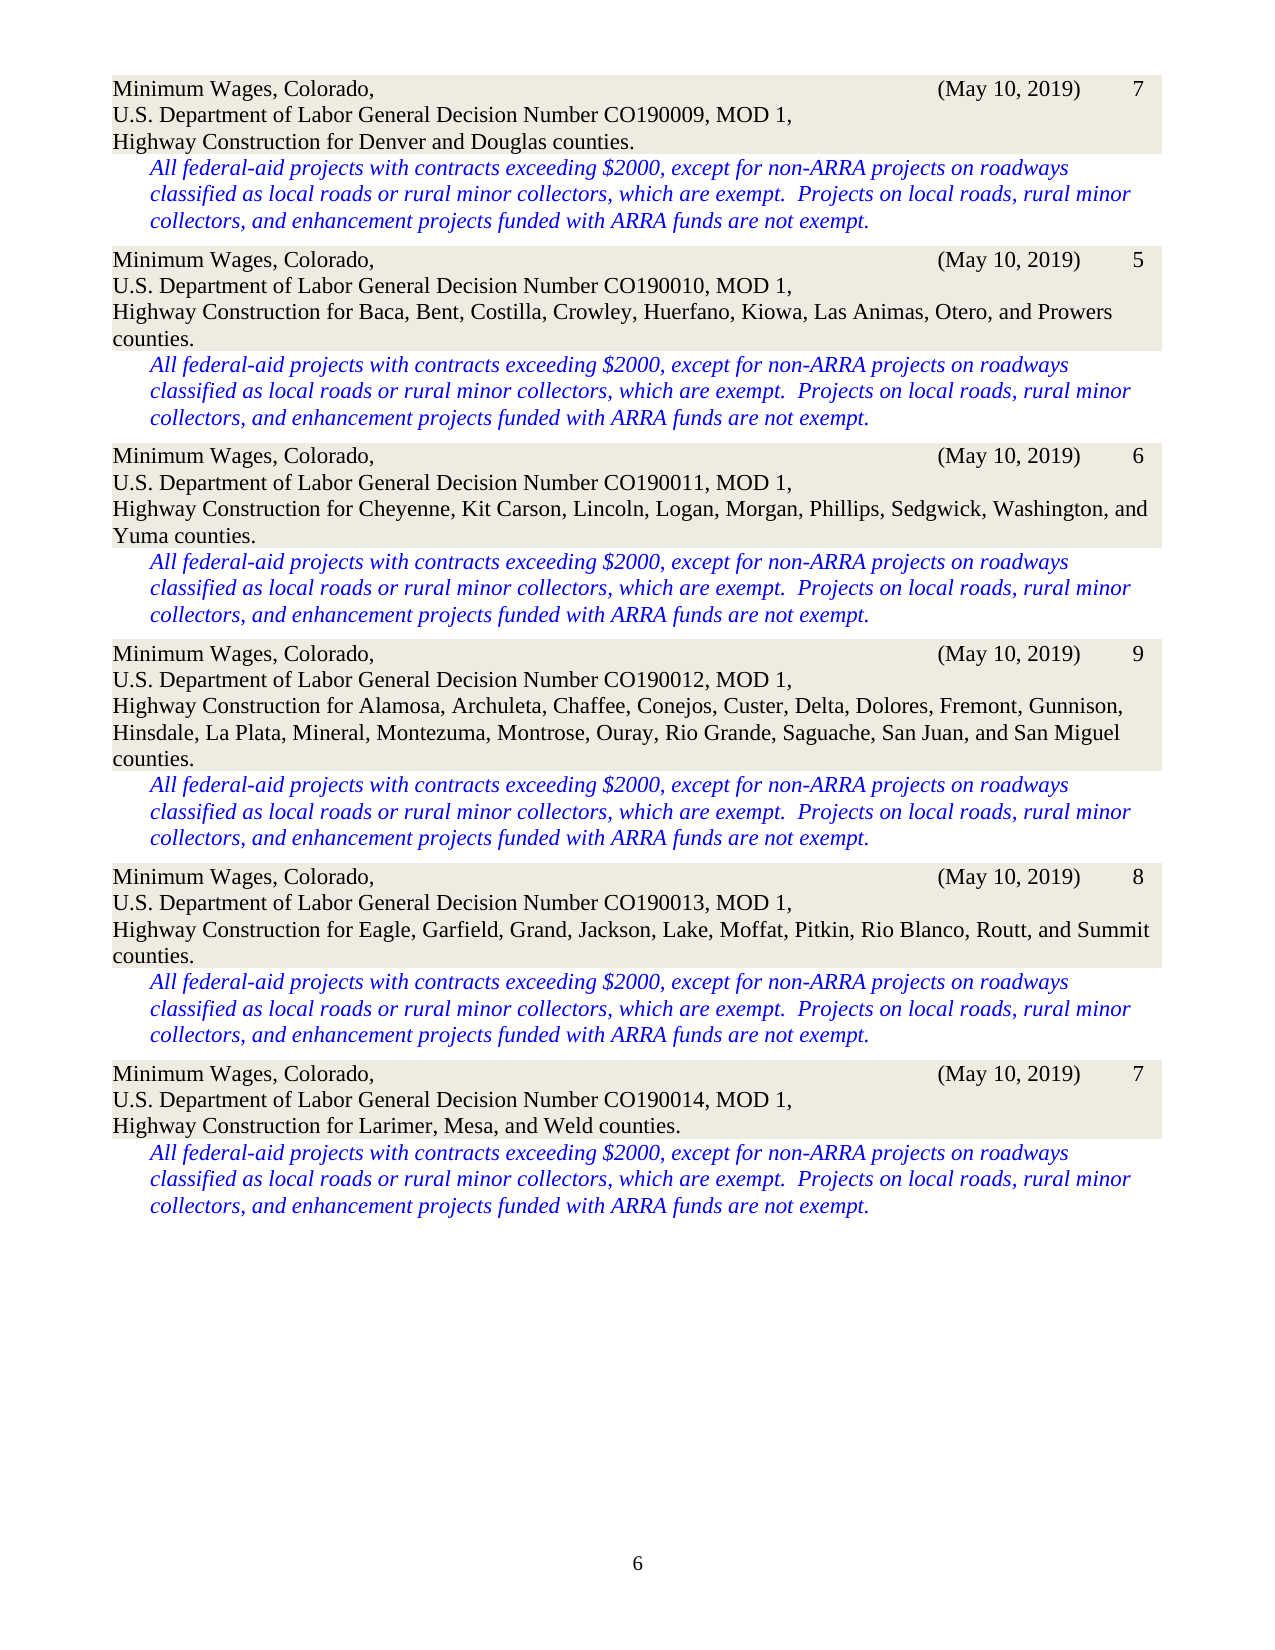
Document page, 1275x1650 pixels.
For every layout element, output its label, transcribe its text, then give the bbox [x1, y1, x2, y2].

text Minimum Wages, Colorado, (May 10, 2019) 8 [112, 863, 1162, 889]
text Highway Construction for Larimer, Mesa, and Weld counties. [112, 1113, 1162, 1139]
text U.S. Department of Labor General Decision Number CO190011, MOD 1, [112, 469, 1162, 495]
text Minimum Wages, Colorado, (May 10, 2019) 5 [112, 246, 1162, 272]
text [150, 154, 1162, 233]
text Highway Construction for Alamosa, Archuleta, Chaffee, Conejos, Custer, Delta, Dolores, Fremont, Gunnison, Hinsdale, La Plata, Mineral, Montezuma, Montrose, Ouray, Rio Grande, Saguache, San Juan, and San Miguel counties. [112, 692, 1162, 771]
text U.S. Department of Labor General Decision Number CO190014, MOD 1, [112, 1086, 1162, 1113]
text Highway Construction for Eagle, Garfield, Grand, Jackson, Lake, Moffat, Pitkin, Rio Blanco, Routt, and Summit counties. [112, 916, 1162, 968]
text U.S. Department of Labor General Decision Number CO190009, MOD 1, [112, 101, 1162, 128]
text U.S. Department of Labor General Decision Number CO190010, MOD 1, [112, 272, 1162, 298]
text Minimum Wages, Colorado, (May 10, 2019) 7 [112, 75, 1162, 101]
text Minimum Wages, Colorado, (May 10, 2019) 9 [112, 639, 1162, 666]
text Highway Construction for Baca, Bent, Costilla, Crowley, Huerfano, Kiowa, Las Animas, Otero, and Prowers counties. [112, 298, 1162, 351]
text U.S. Department of Labor General Decision Number CO190012, MOD 1, [112, 666, 1162, 692]
text Minimum Wages, Colorado, (May 10, 2019) 6 [112, 443, 1162, 469]
text Minimum Wages, Colorado, (May 10, 2019) 7 [112, 1060, 1162, 1086]
text Highway Construction for Cheyenne, Kit Carson, Lincoln, Logan, Morgan, Phillips, Sedgwick, Washington, and Yuma counties. [112, 495, 1162, 548]
text U.S. Department of Labor General Decision Number CO190013, MOD 1, [112, 889, 1162, 916]
text Highway Construction for Denver and Douglas counties. [112, 128, 1162, 154]
